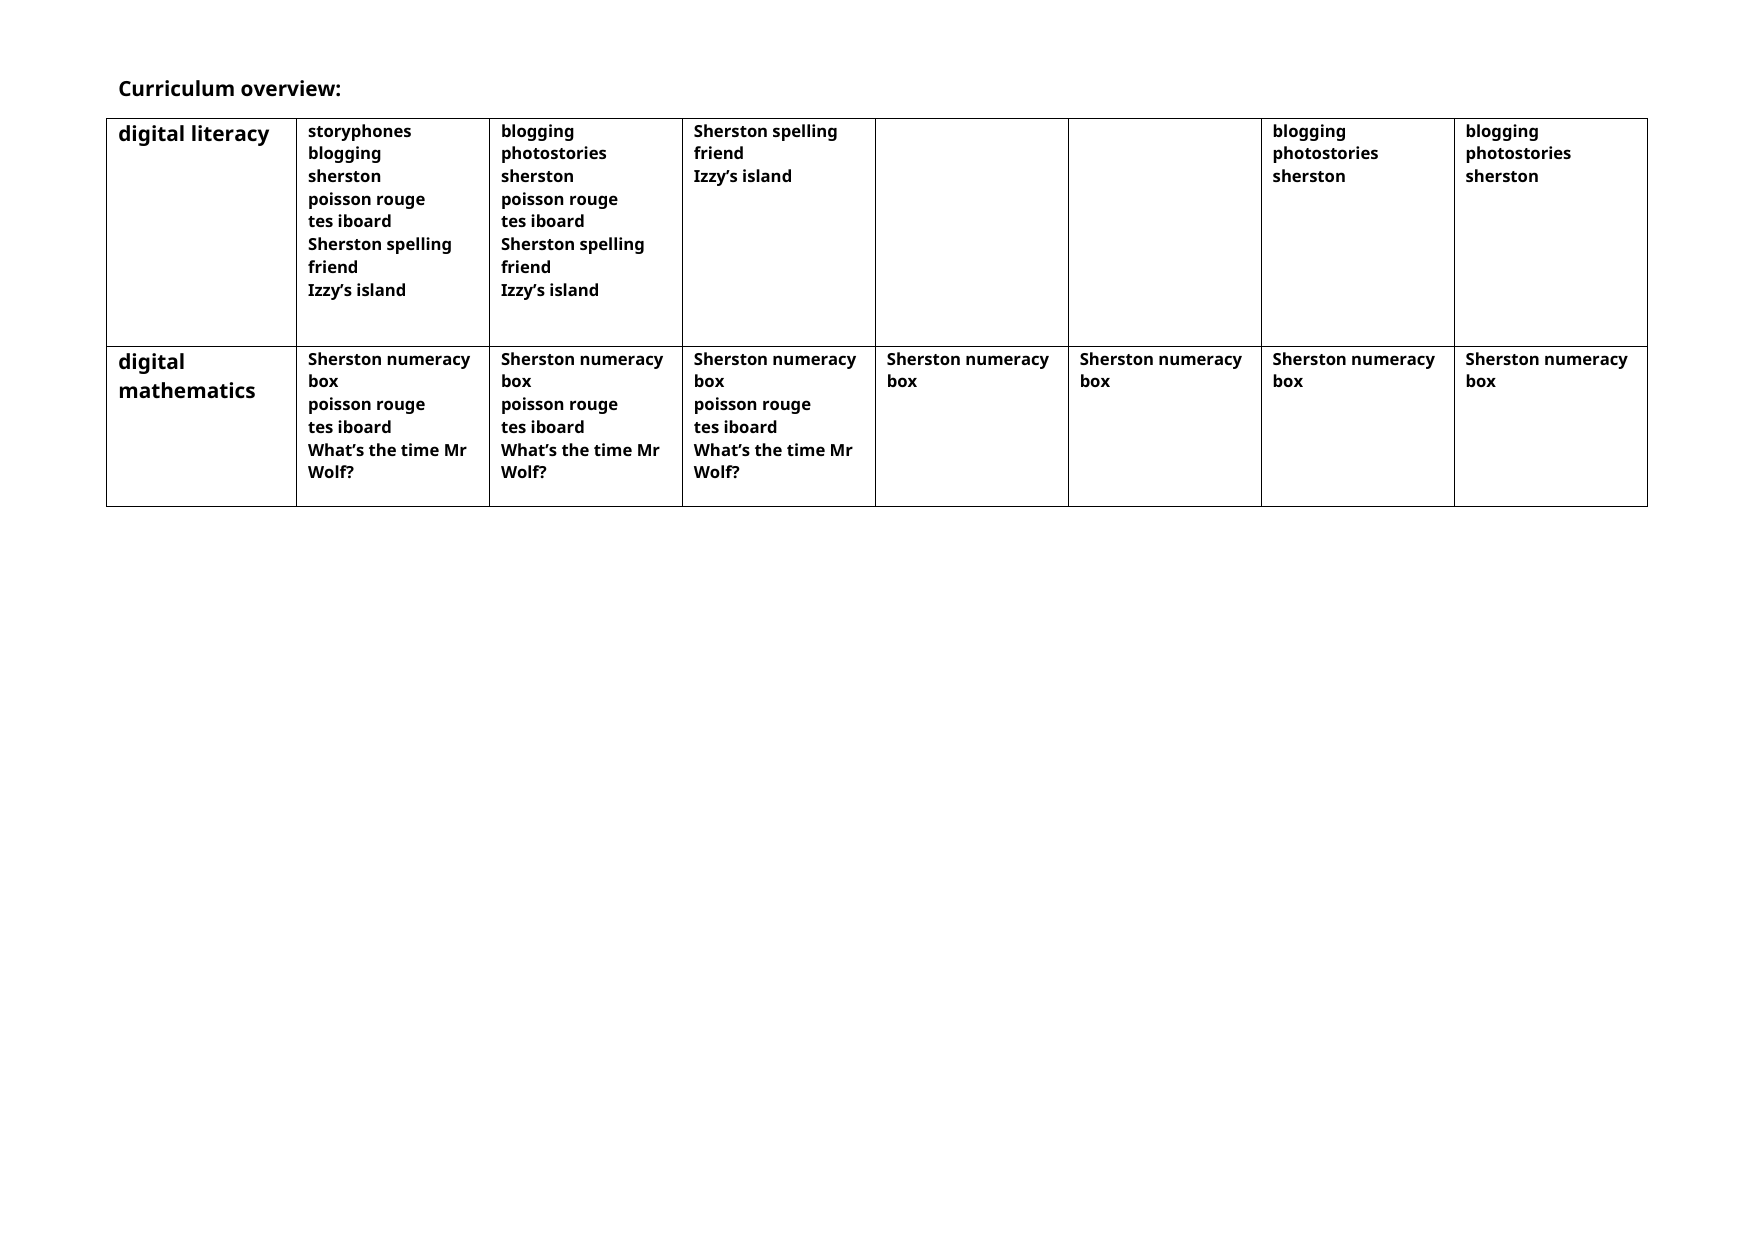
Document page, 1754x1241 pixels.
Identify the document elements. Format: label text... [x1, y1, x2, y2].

table_cell [876, 119, 1068, 346]
table_cell Sherston numeracy box [876, 347, 1068, 506]
table_cell blogging photostories sherston poisson rouge tes iboard Sherston spelling friend Izzy’s island [490, 119, 682, 346]
table_cell Sherston numeracy box poisson rouge tes iboard What’s the time Mr Wolf? [683, 347, 875, 506]
table_cell blogging photostories sherston [1455, 119, 1647, 346]
table_cell Sherston numeracy box poisson rouge tes iboard What’s the time Mr Wolf? [297, 347, 489, 506]
table_cell storyphones blogging sherston poisson rouge tes iboard Sherston spelling friend Izzy’s island [297, 119, 489, 346]
table_cell Sherston numeracy box [1455, 347, 1647, 506]
table_cell Sherston numeracy box [1262, 347, 1454, 506]
table_cell [1069, 119, 1261, 346]
table_cell Sherston numeracy box poisson rouge tes iboard What’s the time Mr Wolf? [490, 347, 682, 506]
table_cell digital literacy [107, 119, 296, 346]
table_cell Sherston numeracy box [1069, 347, 1261, 506]
table_cell digital mathematics [107, 347, 296, 506]
table_cell blogging photostories sherston [1262, 119, 1454, 346]
table_cell Sherston spelling friend Izzy’s island [683, 119, 875, 346]
